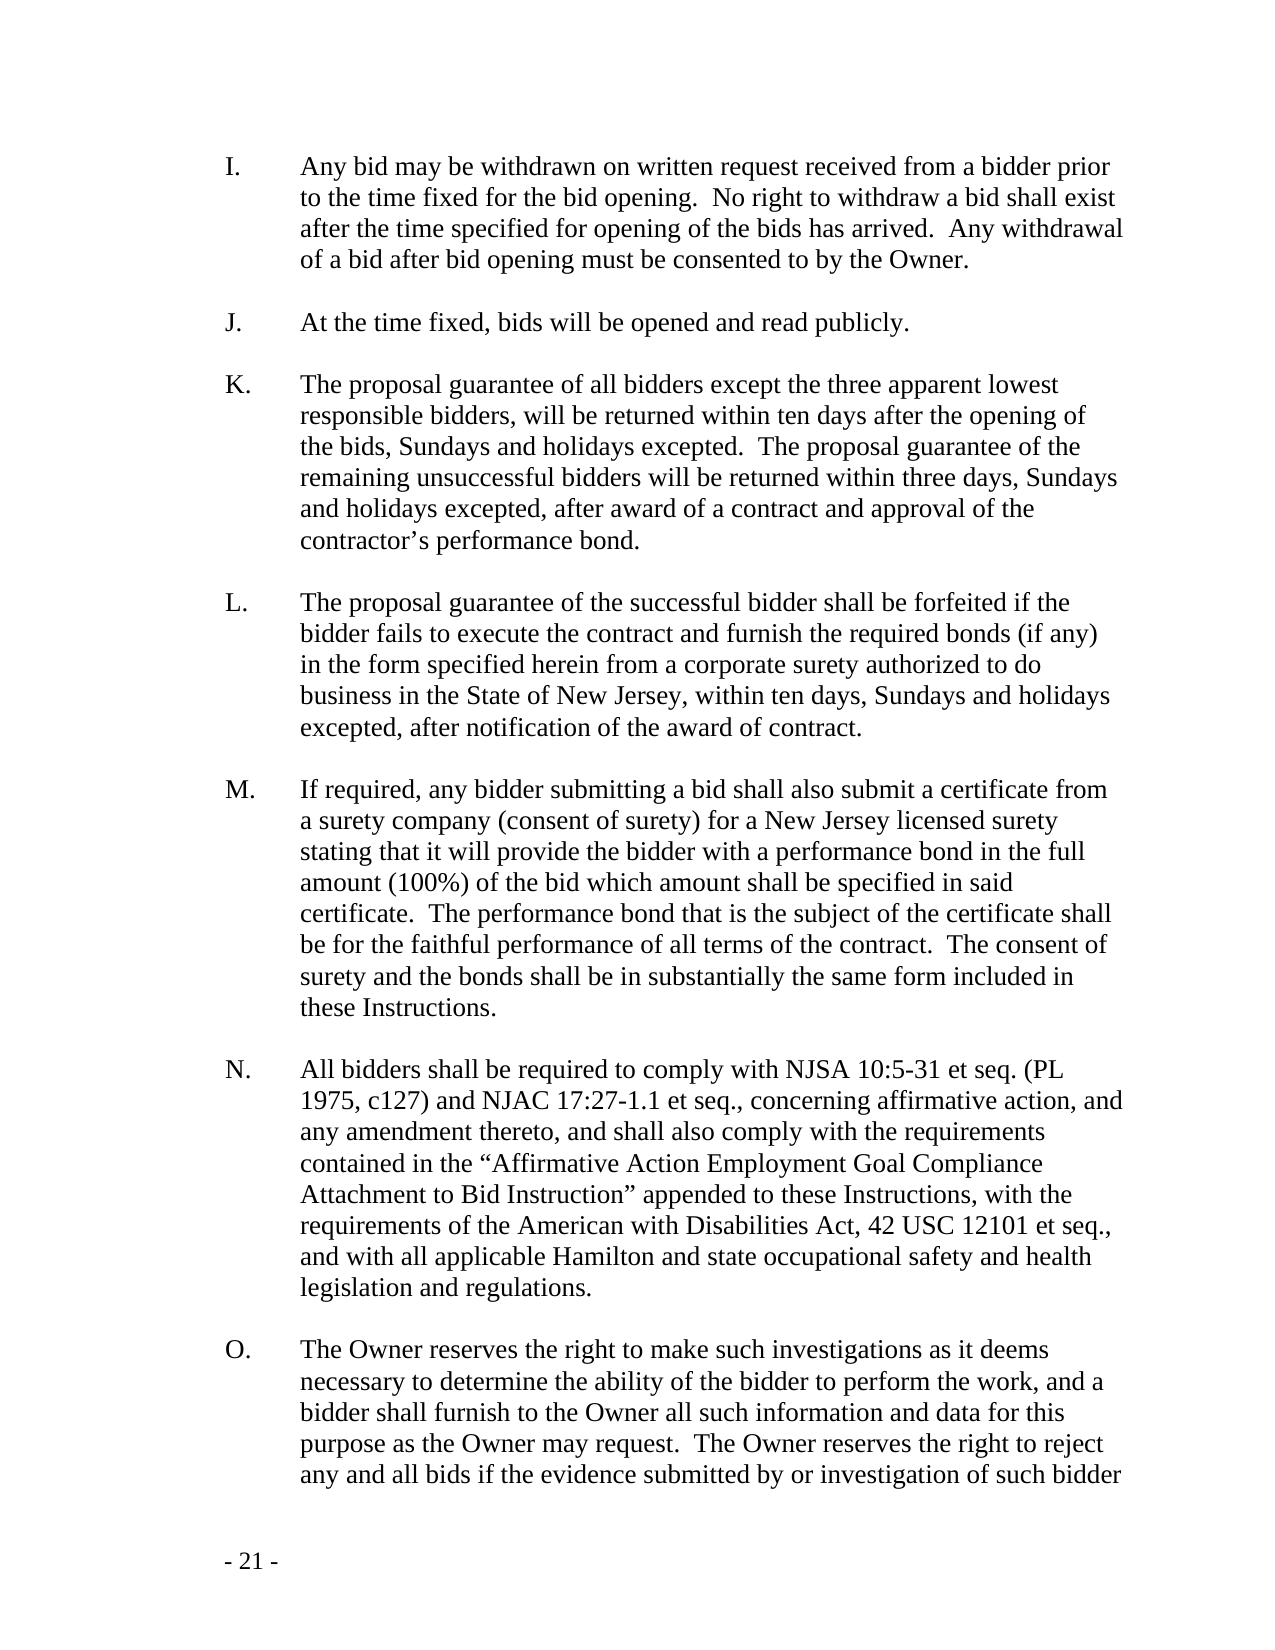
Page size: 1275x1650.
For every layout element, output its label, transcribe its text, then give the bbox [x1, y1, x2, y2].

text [225, 1333, 1125, 1489]
text N. All bidders shall be required to comply with NJSA 10:5-31 et seq. (PL 1975, c127) and NJAC 17:27-1.1 et seq., concerning affirmative action, and any amendment thereto, and shall also comply with the requirements contained in the “Affirmative Action Employment Goal Compliance Attachment to Bid Instruction” appended to these Instructions, with the requirements of the American with Disabilities Act, 42 USC 12101 et seq., and with all applicable Hamilton and state occupational safety and health legislation and regulations. [225, 1053, 1125, 1302]
text M. If required, any bidder submitting a bid shall also submit a certificate from a surety company (consent of surety) for a New Jersey licensed surety stating that it will provide the bidder with a performance bond in the full amount (100%) of the bid which amount shall be specified in said certificate. The performance bond that is the subject of the certificate shall be for the faithful performance of all terms of the contract. The consent of surety and the bonds shall be in substantially the same form included in these Instructions. [225, 773, 1125, 1022]
text I. Any bid may be withdrawn on written request received from a bidder prior to the time fixed for the bid opening. No right to withdraw a bid shall exist after the time specified for opening of the bids has arrived. Any withdrawal of a bid after bid opening must be consented to by the Owner. [225, 150, 1125, 274]
text J. At the time fixed, bids will be opened and read publicly. [225, 306, 1125, 337]
text K. The proposal guarantee of all bidders except the three apparent lowest responsible bidders, will be returned within ten days after the opening of the bids, Sundays and holidays excepted. The proposal guarantee of the remaining unsuccessful bidders will be returned within three days, Sundays and holidays excepted, after award of a contract and approval of the contractor’s performance bond. [225, 368, 1125, 555]
text L. The proposal guarantee of the successful bidder shall be forfeited if the bidder fails to execute the contract and furnish the required bonds (if any) in the form specified herein from a corporate surety authorized to do business in the State of New Jersey, within ten days, Sundays and holidays excepted, after notification of the award of contract. [225, 586, 1125, 742]
